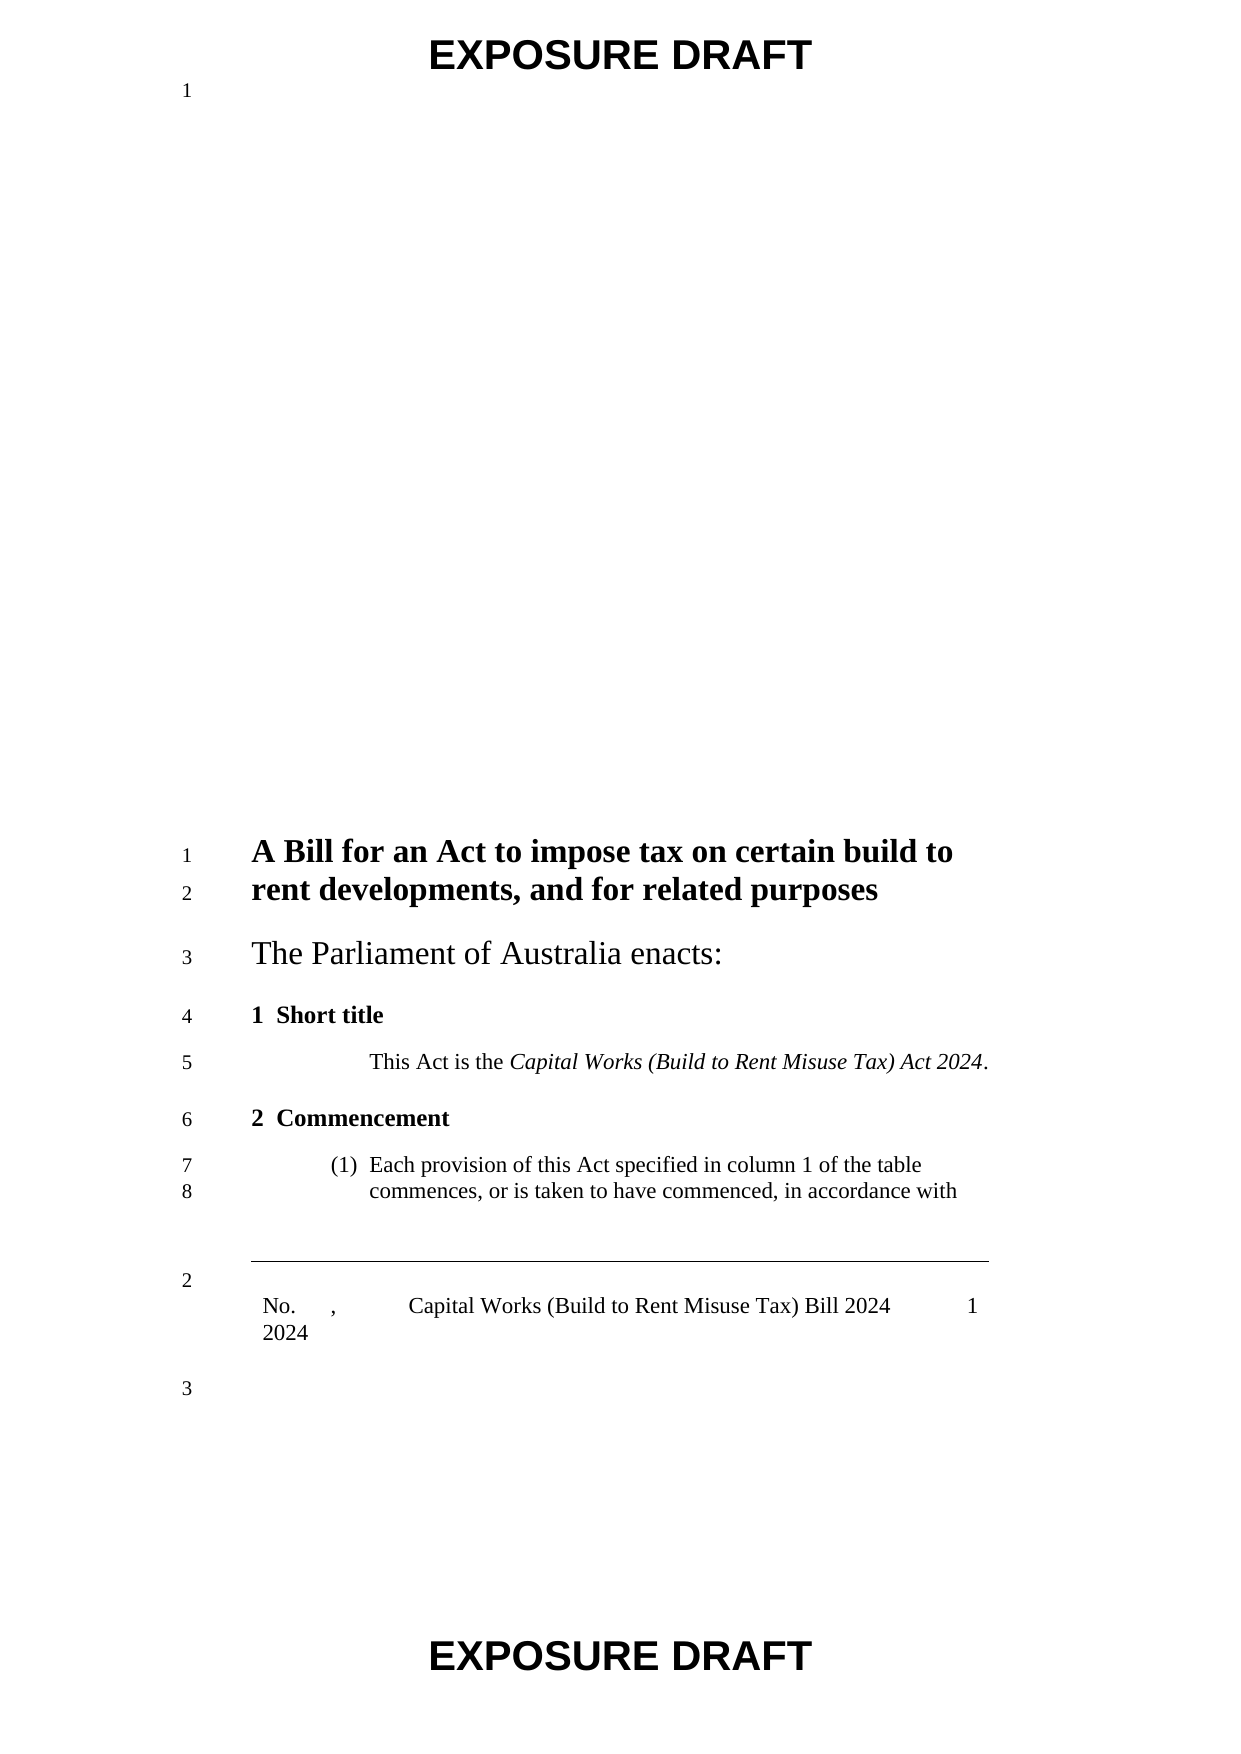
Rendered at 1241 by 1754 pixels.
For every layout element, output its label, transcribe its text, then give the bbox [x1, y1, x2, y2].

text This Act is the Capital Works (Build to Rent Misuse Tax) Act 2024. [251, 1048, 989, 1074]
text A Bill for an Act to impose tax on certain build to rent developments, and for related purposes [251, 831, 989, 908]
text (1) Each provision of this Act specified in column 1 of the table commences, or is taken to have commenced, in accordance with column 2 of the table. Any other statement in column 2 has effect according to its terms. [251, 1151, 989, 1204]
text The Parliament of Australia enacts: [251, 933, 989, 971]
text 2 Commencement [251, 1103, 989, 1132]
text 1 Short title [251, 1001, 989, 1029]
